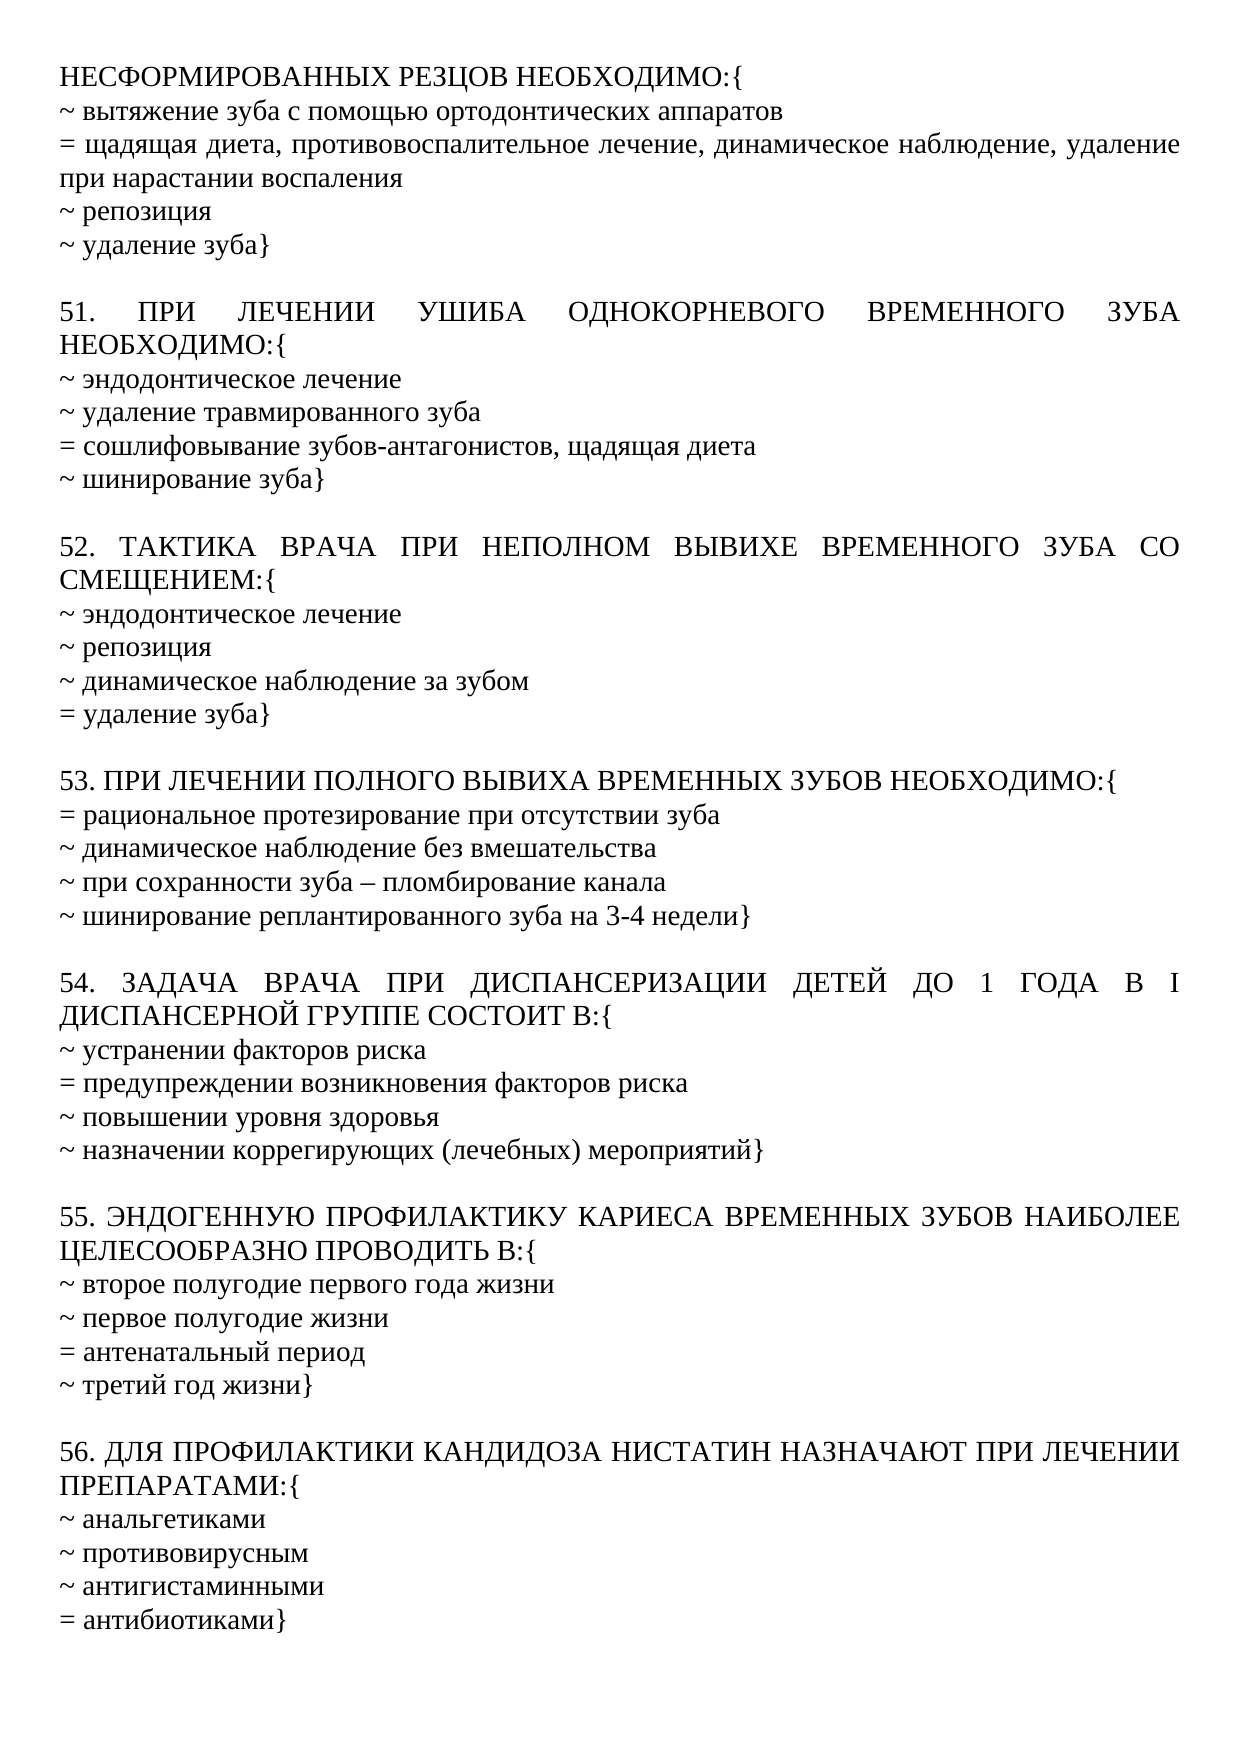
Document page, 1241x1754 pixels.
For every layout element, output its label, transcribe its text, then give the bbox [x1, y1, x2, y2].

text ~ репозиция [59, 629, 1181, 663]
text ~ противовирусным [59, 1535, 1181, 1568]
text ~ при сохранности зуба – пломбирование канала [59, 864, 1181, 898]
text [59, 59, 1181, 93]
text ~ третий год жизни} [59, 1367, 1181, 1401]
text ~ эндодонтическое лечение [59, 361, 1181, 394]
text = антенатальный период [59, 1334, 1181, 1367]
text ~ устранении факторов риска [59, 1032, 1181, 1065]
text 54. ЗАДАЧА ВРАЧА ПРИ ДИСПАНСЕРИЗАЦИИ ДЕТЕЙ ДО 1 ГОДА В I ДИСПАНСЕРНОЙ ГРУППЕ СОСТОИТ В:{ [59, 965, 1181, 1032]
text 55. ЭНДОГЕННУЮ ПРОФИЛАКТИКУ КАРИЕСА ВРЕМЕННЫХ ЗУБОВ НАИБОЛЕЕ ЦЕЛЕСООБРАЗНО ПРОВОДИТЬ В:{ [59, 1199, 1181, 1267]
text = щадящая диета, противовоспалительное лечение, динамическое наблюдение, удаление при нарастании воспаления [59, 126, 1181, 193]
text ~ шинирование реплантированного зуба на 3-4 недели} [59, 898, 1181, 931]
text ~ назначении коррегирующих (лечебных) мероприятий} [59, 1132, 1181, 1166]
text = антибиотиками} [59, 1602, 1181, 1636]
text ~ динамическое наблюдение без вмешательства [59, 831, 1181, 864]
text ~ второе полугодие первого года жизни [59, 1267, 1181, 1300]
text ~ репозиция [59, 193, 1181, 227]
text ~ повышении уровня здоровья [59, 1099, 1181, 1132]
text ~ антигистаминными [59, 1568, 1181, 1602]
text = удаление зуба} [59, 696, 1181, 730]
text ~ вытяжение зуба с помощью ортодонтических аппаратов [59, 93, 1181, 126]
text = предупреждении возникновения факторов риска [59, 1065, 1181, 1099]
text 52. ТАКТИКА ВРАЧА ПРИ НЕПОЛНОМ ВЫВИХЕ ВРЕМЕННОГО ЗУБА СО СМЕЩЕНИЕМ:{ [59, 529, 1181, 596]
text ~ динамическое наблюдение за зубом [59, 663, 1181, 696]
text ~ удаление травмированного зуба [59, 394, 1181, 428]
text ~ эндодонтическое лечение [59, 596, 1181, 629]
text = рациональное протезирование при отсутствии зуба [59, 797, 1181, 831]
text 53. ПРИ ЛЕЧЕНИИ ПОЛНОГО ВЫВИХА ВРЕМЕННЫХ ЗУБОВ НЕОБХОДИМО:{ [59, 763, 1181, 797]
text 56. ДЛЯ ПРОФИЛАКТИКИ КАНДИДОЗА НИСТАТИН НАЗНАЧАЮТ ПРИ ЛЕЧЕНИИ ПРЕПАРАТАМИ:{ [59, 1434, 1181, 1501]
text = сошлифовывание зубов-антагонистов, щадящая диета [59, 428, 1181, 462]
text ~ анальгетиками [59, 1501, 1181, 1535]
text ~ первое полугодие жизни [59, 1300, 1181, 1334]
text ~ шинирование зуба} [59, 462, 1181, 495]
text ~ удаление зуба} [59, 227, 1181, 260]
text 51. ПРИ ЛЕЧЕНИИ УШИБА ОДНОКОРНЕВОГО ВРЕМЕННОГО ЗУБА НЕОБХОДИМО:{ [59, 294, 1181, 361]
